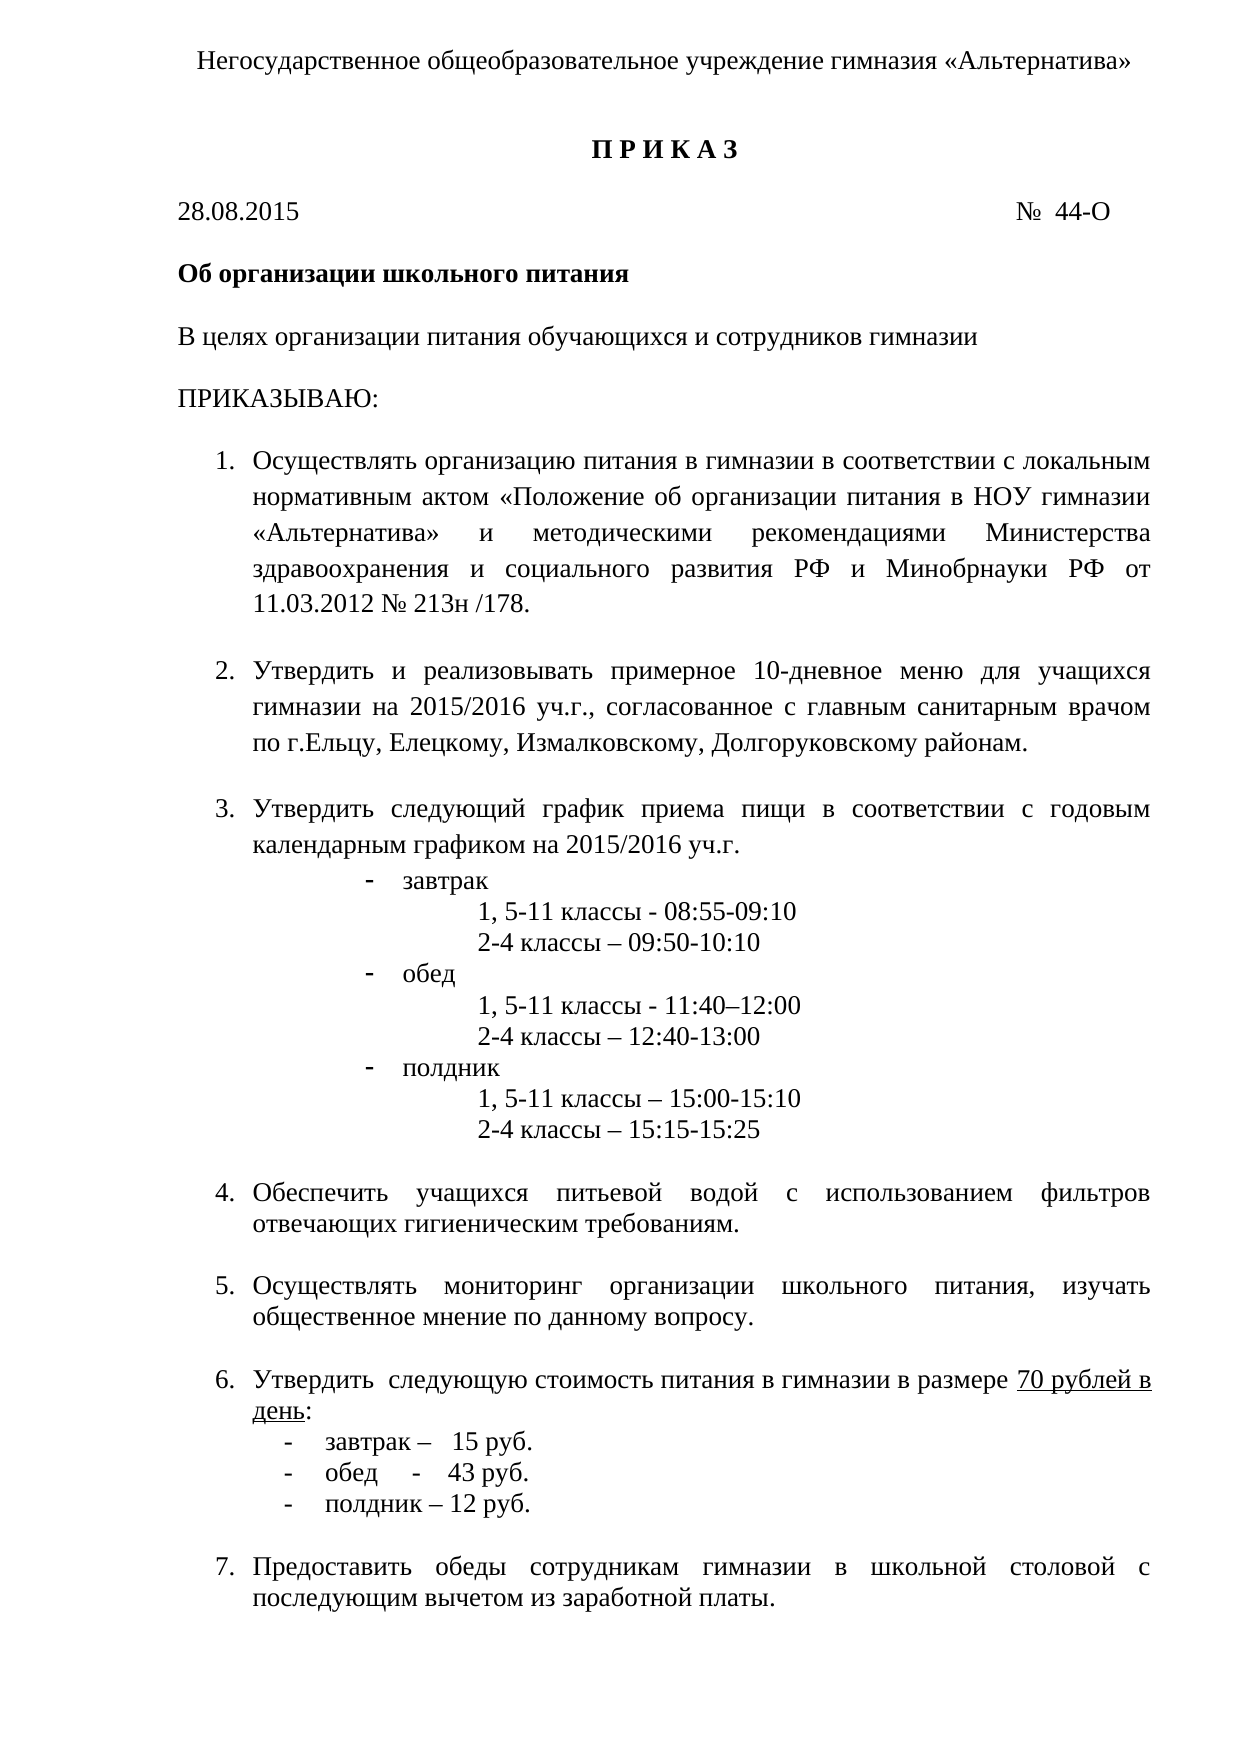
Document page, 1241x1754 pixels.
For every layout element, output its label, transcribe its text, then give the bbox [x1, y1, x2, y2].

text 2-4 классы – 15:15-15:25 [402, 1113, 1152, 1145]
text 1, 5-11 классы - 08:55-09:10 [402, 895, 1152, 926]
text 1, 5-11 классы – 15:00-15:10 [402, 1082, 1152, 1113]
text ПРИКАЗЫВАЮ: [177, 382, 1152, 413]
subtitle Об организации школьного питания [177, 258, 1152, 289]
list Обеспечить учащихся питьевой водой с использованием фильтров отвечающих гигиеническим требованиям. [215, 1176, 1152, 1238]
text 2-4 классы – 12:40-13:00 [402, 1020, 1152, 1051]
list завтрак [365, 864, 1152, 895]
list полдник [365, 1051, 1152, 1082]
list Утвердить следующий график приема пищи в соответствии с годовым календарным графиком на 2015/2016 уч.г. [215, 793, 1152, 859]
list завтрак – 15 руб. [177, 1425, 1152, 1456]
list полдник – 12 руб. [177, 1487, 1152, 1518]
list Утвердить и реализовывать примерное 10-дневное меню для учащихся гимназии на 2015/2016 уч.г., согласованное с главным санитарным врачом по г.Ельцу, Елецкому, Измалковскому, Долгоруковскому районам. [215, 654, 1152, 757]
subtitle П Р И К А З [177, 133, 1152, 164]
text 28.08.2015 № 44-О [177, 195, 1152, 226]
subtitle В целях организации питания обучающихся и сотрудников гимназии [177, 320, 1152, 351]
list Предоставить обеды сотрудникам гимназии в школьной столовой с последующим вычетом из заработной платы. [215, 1549, 1152, 1612]
list обед [365, 958, 1152, 989]
text 2-4 классы – 09:50-10:10 [402, 926, 1152, 958]
list Утвердить следующую стоимость питания в гимназии в размере 70 рублей в день: [215, 1363, 1152, 1425]
text Негосударственное общеобразовательное учреждение гимназия «Альтернатива» [177, 44, 1152, 76]
list обед - 43 руб. [177, 1456, 1152, 1487]
list Осуществлять организацию питания в гимназии в соответствии с локальным нормативным актом «Положение об организации питания в НОУ гимназии «Альтернатива» и методическими рекомендациями Министерства здравоохранения и социального развития РФ и Минобрнауки РФ от 11.03.2012 № 213н /178. [215, 444, 1152, 618]
list Осуществлять мониторинг организации школьного питания, изучать общественное мнение по данному вопросу. [215, 1269, 1152, 1332]
text 1, 5-11 классы - 11:40–12:00 [402, 989, 1152, 1020]
